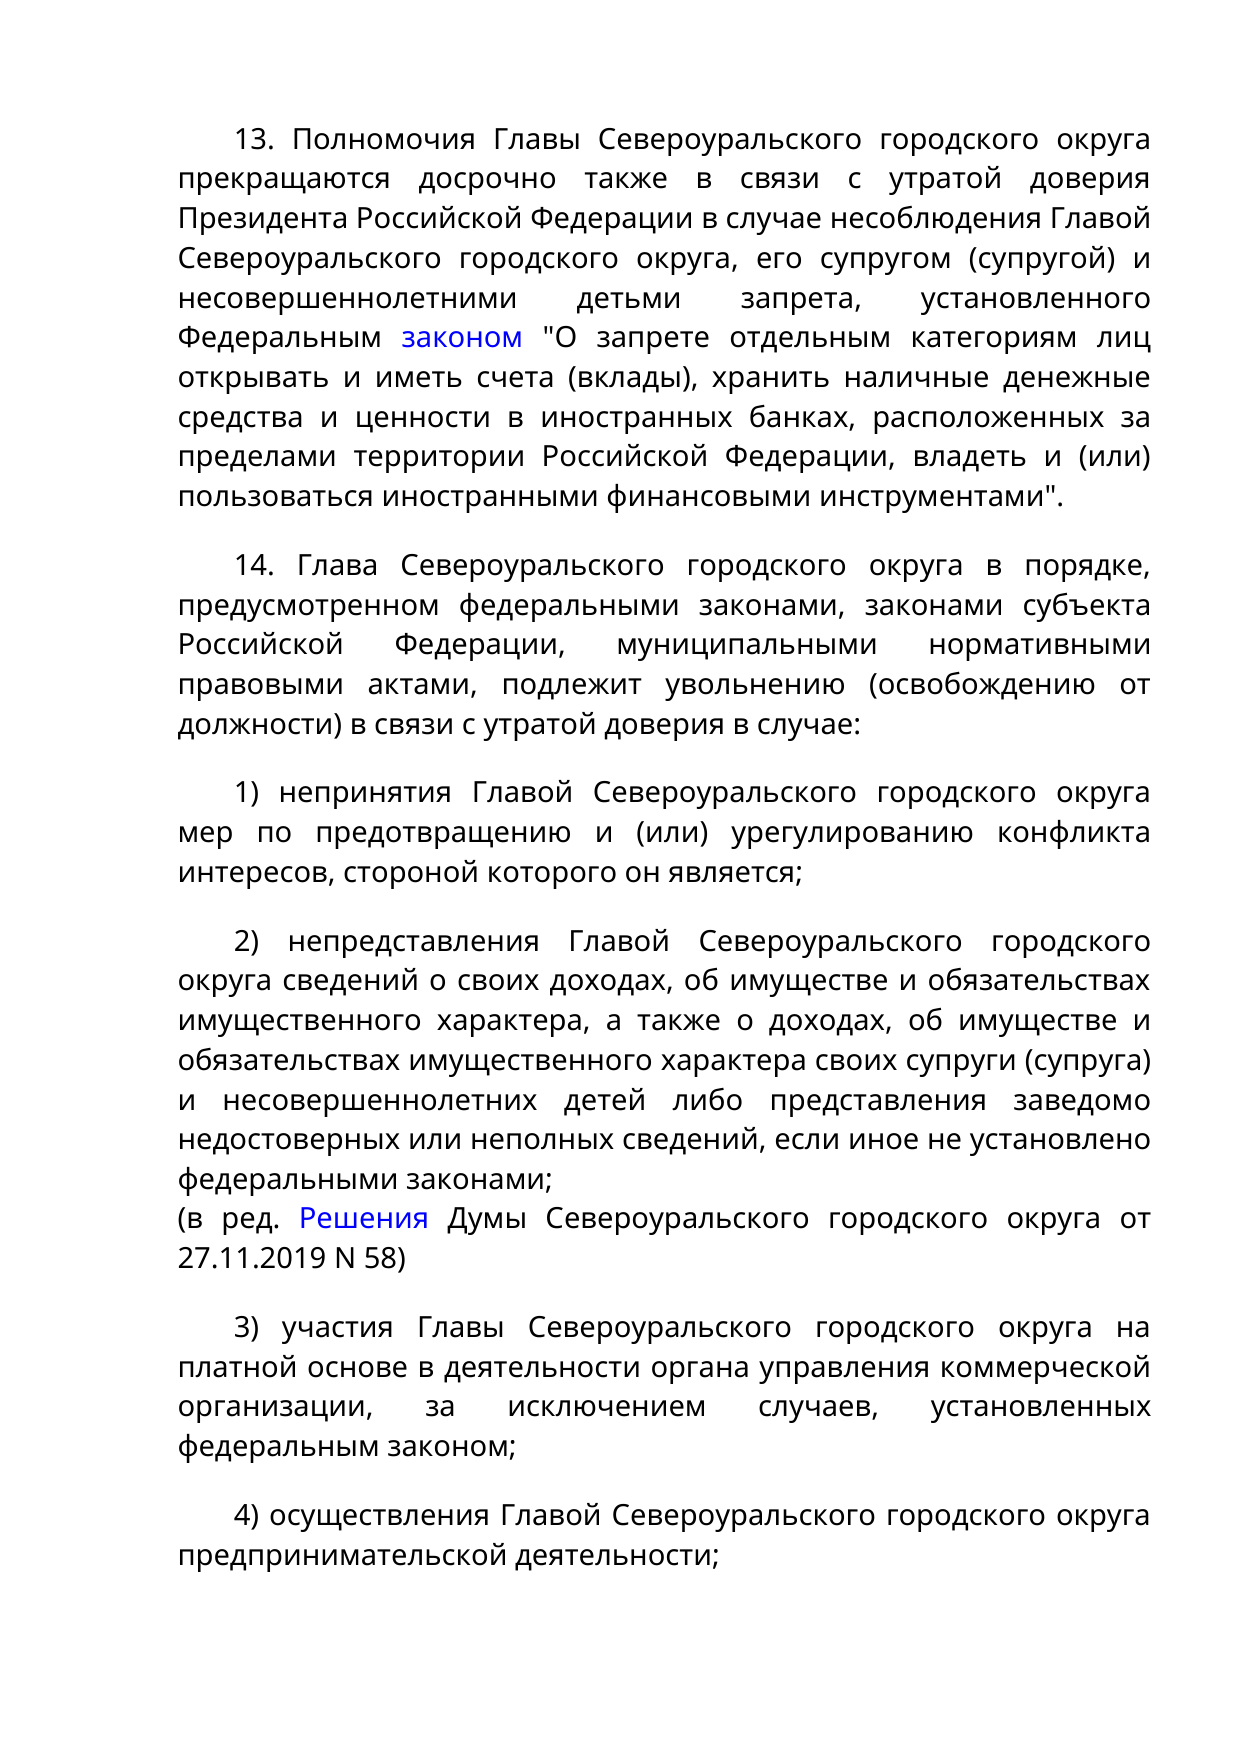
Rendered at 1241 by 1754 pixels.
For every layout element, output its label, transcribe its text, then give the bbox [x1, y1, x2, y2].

text 1) непринятия Главой Североуральского городского округа мер по предотвращению и (или) урегулированию конфликта интересов, стороной которого он является; [177, 772, 1152, 891]
text 14. Глава Североуральского городского округа в порядке, предусмотренном федеральными законами, законами субъекта Российской Федерации, муниципальными нормативными правовыми актами, подлежит увольнению (освобождению от должности) в связи с утратой доверия в случае: [177, 544, 1152, 743]
text (в ред. Решения Думы Североуральского городского округа от 27.11.2019 N 58) [177, 1198, 1152, 1277]
text 2) непредставления Главой Североуральского городского округа сведений о своих доходах, об имуществе и обязательствах имущественного характера, а также о доходах, об имуществе и обязательствах имущественного характера своих супруги (супруга) и несовершеннолетних детей либо представления заведомо недостоверных или неполных сведений, если иное не установлено федеральными законами; [177, 920, 1152, 1198]
text 4) осуществления Главой Североуральского городского округа предпринимательской деятельности; [177, 1494, 1152, 1574]
text 3) участия Главы Североуральского городского округа на платной основе в деятельности органа управления коммерческой организации, за исключением случаев, установленных федеральным законом; [177, 1306, 1152, 1465]
text 13. Полномочия Главы Североуральского городского округа прекращаются досрочно также в связи с утратой доверия Президента Российской Федерации в случае несоблюдения Главой Североуральского городского округа, его супругом (супругой) и несовершеннолетними детьми запрета, установленного Федеральным законом "О запрете отдельным категориям лиц открывать и иметь счета (вклады), хранить наличные денежные средства и ценности в иностранных банках, расположенных за пределами территории Российской Федерации, владеть и (или) пользоваться иностранными финансовыми инструментами". [177, 118, 1152, 515]
